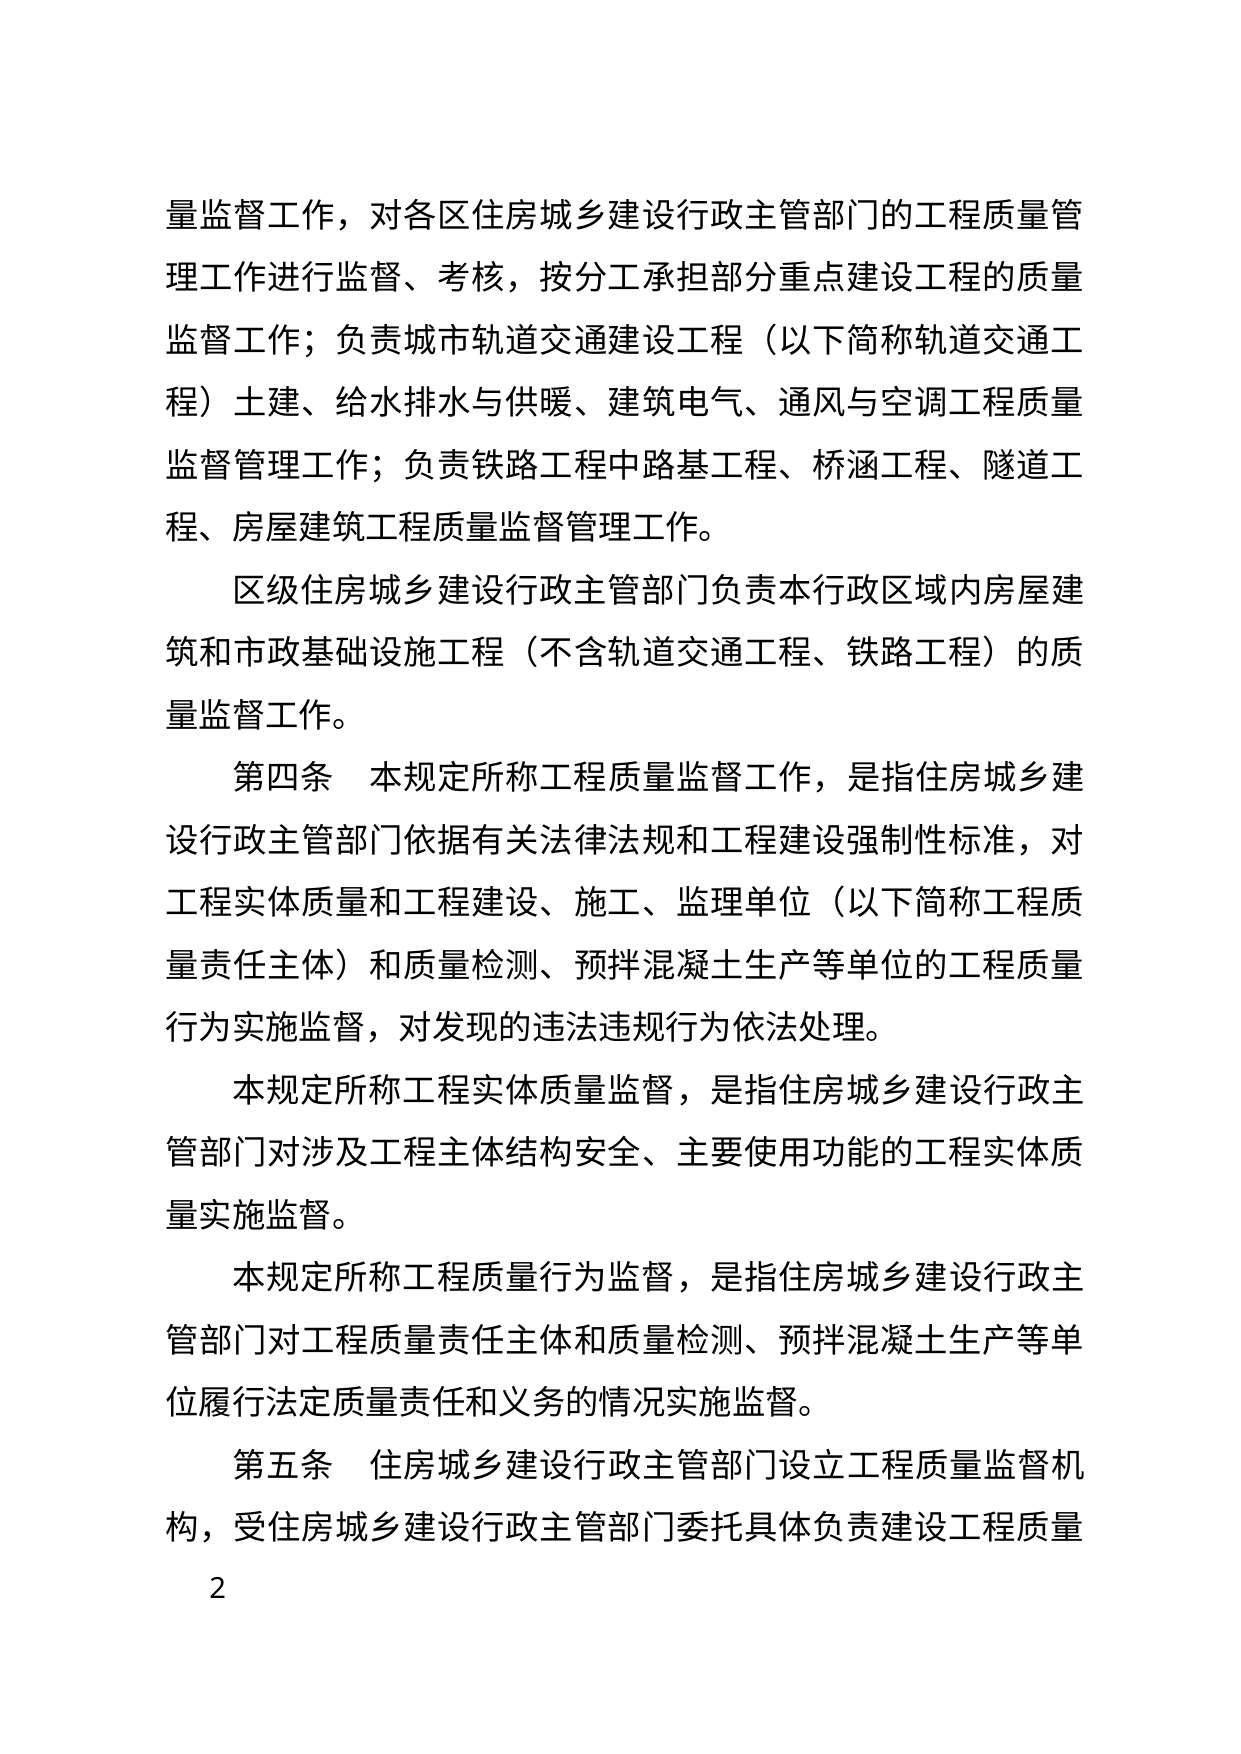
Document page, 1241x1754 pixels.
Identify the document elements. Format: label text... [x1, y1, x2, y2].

text 区级住房城乡建设行政主管部门负责本行政区域内房屋建筑和市政基础设施工程（不含轨道交通工程、铁路工程）的质量监督工作。 [165, 552, 1087, 740]
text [165, 1427, 1087, 1552]
text 本规定所称工程质量行为监督，是指住房城乡建设行政主管部门对工程质量责任主体和质量检测、预拌混凝土生产等单位履行法定质量责任和义务的情况实施监督。 [165, 1240, 1087, 1427]
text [165, 177, 1087, 552]
text 本规定所称工程实体质量监督，是指住房城乡建设行政主管部门对涉及工程主体结构安全、主要使用功能的工程实体质量实施监督。 [165, 1052, 1087, 1240]
text 第四条 本规定所称工程质量监督工作，是指住房城乡建设行政主管部门依据有关法律法规和工程建设强制性标准，对工程实体质量和工程建设、施工、监理单位（以下简称工程质量责任主体）和质量检测、预拌混凝土生产等单位的工程质量行为实施监督，对发现的违法违规行为依法处理。 [165, 740, 1087, 1052]
